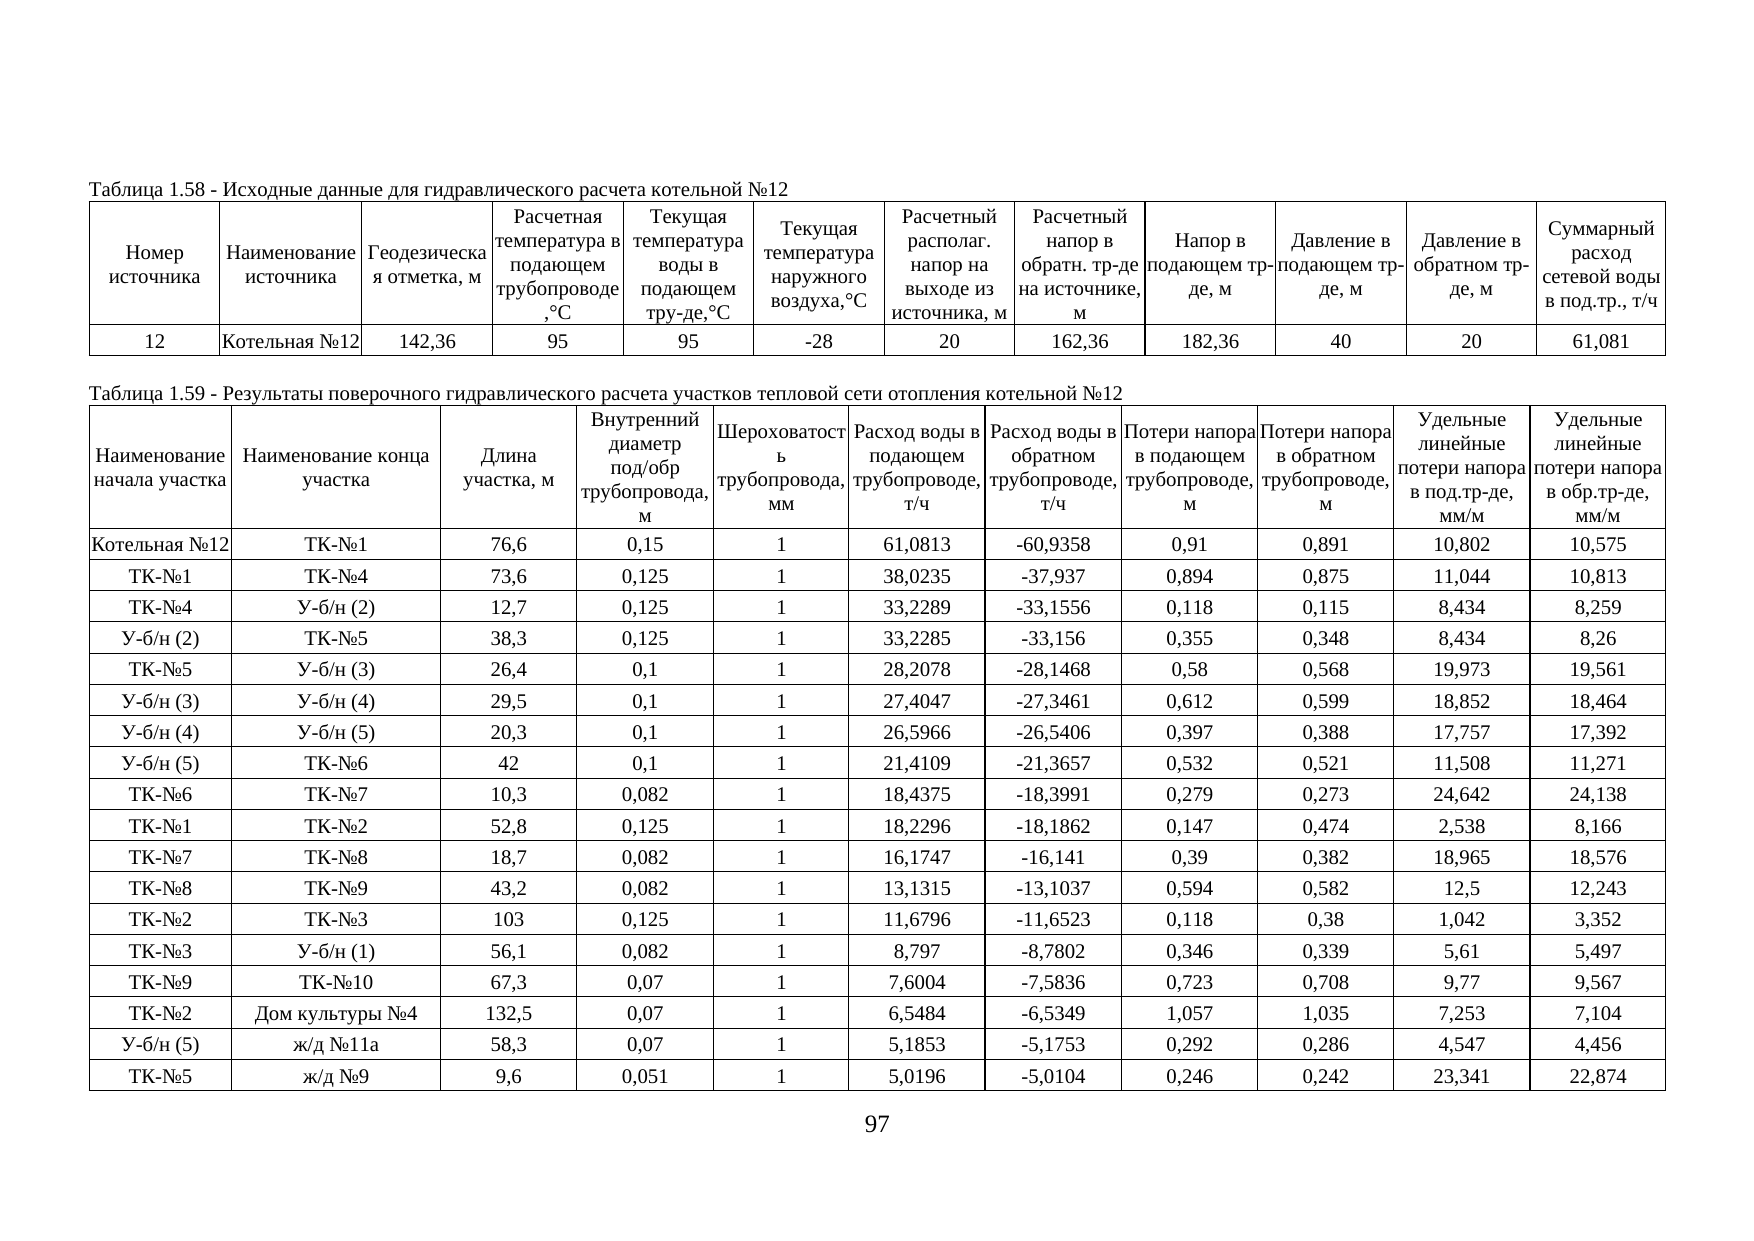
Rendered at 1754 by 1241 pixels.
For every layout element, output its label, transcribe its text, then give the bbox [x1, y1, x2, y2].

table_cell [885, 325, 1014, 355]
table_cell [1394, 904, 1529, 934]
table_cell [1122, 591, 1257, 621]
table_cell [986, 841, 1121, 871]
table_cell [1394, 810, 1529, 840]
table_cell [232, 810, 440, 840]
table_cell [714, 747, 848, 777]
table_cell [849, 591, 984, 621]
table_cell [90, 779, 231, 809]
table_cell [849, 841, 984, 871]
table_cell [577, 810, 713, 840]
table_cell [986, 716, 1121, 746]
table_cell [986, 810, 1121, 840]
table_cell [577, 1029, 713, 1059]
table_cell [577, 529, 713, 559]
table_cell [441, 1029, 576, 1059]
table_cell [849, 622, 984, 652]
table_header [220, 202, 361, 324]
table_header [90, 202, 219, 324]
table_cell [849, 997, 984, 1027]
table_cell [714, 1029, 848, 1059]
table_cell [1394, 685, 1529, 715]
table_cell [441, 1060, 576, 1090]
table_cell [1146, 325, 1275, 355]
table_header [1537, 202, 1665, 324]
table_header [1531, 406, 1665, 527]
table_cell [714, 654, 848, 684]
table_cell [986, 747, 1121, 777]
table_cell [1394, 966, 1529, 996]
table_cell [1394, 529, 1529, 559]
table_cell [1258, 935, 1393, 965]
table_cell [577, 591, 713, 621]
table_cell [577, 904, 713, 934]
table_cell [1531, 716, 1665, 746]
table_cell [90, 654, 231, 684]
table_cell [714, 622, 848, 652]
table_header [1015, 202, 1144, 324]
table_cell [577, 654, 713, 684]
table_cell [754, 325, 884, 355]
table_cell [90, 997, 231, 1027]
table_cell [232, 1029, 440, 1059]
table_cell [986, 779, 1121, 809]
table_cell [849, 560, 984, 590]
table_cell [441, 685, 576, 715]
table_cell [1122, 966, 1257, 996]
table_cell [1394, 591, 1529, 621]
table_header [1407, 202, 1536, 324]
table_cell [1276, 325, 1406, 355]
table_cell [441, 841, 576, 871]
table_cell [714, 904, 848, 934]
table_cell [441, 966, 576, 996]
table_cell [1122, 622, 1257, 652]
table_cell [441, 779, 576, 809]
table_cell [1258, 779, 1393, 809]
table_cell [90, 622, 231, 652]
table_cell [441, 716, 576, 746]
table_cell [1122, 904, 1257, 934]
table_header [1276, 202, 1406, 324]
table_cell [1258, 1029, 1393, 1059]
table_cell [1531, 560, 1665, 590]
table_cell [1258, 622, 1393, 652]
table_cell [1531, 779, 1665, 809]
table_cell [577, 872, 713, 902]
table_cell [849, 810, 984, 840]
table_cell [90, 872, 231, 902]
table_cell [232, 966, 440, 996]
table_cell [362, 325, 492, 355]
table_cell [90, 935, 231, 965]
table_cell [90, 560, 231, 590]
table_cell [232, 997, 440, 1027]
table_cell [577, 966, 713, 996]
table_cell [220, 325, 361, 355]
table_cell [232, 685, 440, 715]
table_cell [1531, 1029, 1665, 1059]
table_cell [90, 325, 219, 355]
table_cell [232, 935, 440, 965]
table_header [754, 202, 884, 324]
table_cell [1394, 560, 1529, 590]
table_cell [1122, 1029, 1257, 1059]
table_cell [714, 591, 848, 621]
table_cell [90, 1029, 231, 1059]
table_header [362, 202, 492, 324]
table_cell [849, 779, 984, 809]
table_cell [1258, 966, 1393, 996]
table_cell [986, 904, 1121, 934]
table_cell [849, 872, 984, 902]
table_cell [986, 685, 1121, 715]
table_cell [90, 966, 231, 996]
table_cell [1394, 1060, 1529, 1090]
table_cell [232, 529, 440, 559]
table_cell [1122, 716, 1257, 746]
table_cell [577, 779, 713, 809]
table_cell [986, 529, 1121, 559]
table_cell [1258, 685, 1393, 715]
text Таблица . - Результаты поверочного гидравлического расчета участков тепловой сети отопления котельной №12 [89, 381, 1665, 404]
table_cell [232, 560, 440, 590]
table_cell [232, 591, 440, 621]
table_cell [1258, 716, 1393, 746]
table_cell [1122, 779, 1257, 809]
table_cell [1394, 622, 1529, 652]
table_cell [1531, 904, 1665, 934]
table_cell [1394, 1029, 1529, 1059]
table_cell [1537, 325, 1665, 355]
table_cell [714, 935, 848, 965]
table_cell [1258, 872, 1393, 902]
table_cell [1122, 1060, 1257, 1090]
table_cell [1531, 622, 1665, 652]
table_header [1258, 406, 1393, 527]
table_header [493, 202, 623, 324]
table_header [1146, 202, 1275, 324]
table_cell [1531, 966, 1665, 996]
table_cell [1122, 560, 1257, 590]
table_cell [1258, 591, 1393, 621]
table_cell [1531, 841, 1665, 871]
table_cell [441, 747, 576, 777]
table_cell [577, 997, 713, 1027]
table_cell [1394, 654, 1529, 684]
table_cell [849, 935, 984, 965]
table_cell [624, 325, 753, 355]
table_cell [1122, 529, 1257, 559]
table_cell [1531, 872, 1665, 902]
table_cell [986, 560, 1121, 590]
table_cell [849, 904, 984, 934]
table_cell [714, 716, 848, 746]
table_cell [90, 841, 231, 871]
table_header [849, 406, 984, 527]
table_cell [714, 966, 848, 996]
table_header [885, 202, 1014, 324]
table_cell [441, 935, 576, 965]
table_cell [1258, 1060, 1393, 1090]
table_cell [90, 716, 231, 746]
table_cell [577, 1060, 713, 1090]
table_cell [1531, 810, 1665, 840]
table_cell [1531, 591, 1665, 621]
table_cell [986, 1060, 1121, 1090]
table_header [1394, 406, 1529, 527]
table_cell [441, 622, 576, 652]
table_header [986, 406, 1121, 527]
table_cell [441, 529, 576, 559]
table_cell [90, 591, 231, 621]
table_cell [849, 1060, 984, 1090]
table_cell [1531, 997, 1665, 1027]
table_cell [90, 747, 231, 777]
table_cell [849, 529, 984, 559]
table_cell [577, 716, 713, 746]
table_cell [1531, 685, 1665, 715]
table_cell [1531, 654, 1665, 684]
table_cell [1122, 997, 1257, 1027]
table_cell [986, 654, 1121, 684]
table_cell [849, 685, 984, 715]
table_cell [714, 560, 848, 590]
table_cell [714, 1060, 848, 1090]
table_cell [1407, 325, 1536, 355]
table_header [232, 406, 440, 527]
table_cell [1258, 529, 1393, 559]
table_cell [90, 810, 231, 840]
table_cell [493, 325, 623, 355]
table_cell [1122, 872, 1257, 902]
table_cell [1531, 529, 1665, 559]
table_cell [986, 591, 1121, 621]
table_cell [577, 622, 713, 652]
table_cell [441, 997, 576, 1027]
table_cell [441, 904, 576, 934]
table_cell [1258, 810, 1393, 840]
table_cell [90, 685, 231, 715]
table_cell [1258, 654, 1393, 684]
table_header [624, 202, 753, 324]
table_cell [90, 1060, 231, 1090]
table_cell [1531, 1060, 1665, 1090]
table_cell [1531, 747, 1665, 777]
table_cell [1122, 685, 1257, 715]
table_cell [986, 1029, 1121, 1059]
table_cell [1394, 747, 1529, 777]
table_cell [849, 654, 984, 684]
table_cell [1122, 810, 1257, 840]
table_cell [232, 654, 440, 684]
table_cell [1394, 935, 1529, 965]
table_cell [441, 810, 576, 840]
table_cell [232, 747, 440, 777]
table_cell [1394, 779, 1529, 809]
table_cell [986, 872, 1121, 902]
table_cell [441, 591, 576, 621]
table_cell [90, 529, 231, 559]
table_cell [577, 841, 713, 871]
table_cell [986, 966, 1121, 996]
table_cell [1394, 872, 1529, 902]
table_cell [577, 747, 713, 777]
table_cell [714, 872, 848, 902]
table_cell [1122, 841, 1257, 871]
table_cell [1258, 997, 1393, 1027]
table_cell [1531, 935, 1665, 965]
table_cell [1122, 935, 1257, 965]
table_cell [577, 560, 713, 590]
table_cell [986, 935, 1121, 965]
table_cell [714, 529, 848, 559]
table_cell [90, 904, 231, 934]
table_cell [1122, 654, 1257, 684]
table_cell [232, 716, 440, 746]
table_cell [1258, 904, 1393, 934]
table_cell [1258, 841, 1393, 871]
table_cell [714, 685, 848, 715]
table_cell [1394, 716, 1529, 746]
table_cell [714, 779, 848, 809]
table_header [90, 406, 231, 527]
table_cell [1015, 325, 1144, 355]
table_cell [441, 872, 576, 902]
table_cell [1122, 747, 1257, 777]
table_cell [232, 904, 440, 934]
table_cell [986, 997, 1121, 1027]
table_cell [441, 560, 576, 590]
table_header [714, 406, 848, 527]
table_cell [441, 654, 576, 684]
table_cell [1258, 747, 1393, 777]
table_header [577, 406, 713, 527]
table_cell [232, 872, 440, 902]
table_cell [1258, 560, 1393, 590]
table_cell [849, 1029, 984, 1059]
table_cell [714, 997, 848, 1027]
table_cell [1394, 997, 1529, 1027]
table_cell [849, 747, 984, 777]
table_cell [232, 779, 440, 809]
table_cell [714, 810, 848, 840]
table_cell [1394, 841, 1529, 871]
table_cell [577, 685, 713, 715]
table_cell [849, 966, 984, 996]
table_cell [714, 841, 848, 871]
text Таблица . - Исходные данные для гидравлического расчета котельной №12 [89, 177, 1665, 201]
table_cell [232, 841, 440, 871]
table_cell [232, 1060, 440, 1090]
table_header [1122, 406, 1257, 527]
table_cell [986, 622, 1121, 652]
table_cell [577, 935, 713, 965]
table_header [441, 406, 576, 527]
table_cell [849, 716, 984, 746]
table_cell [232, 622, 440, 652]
